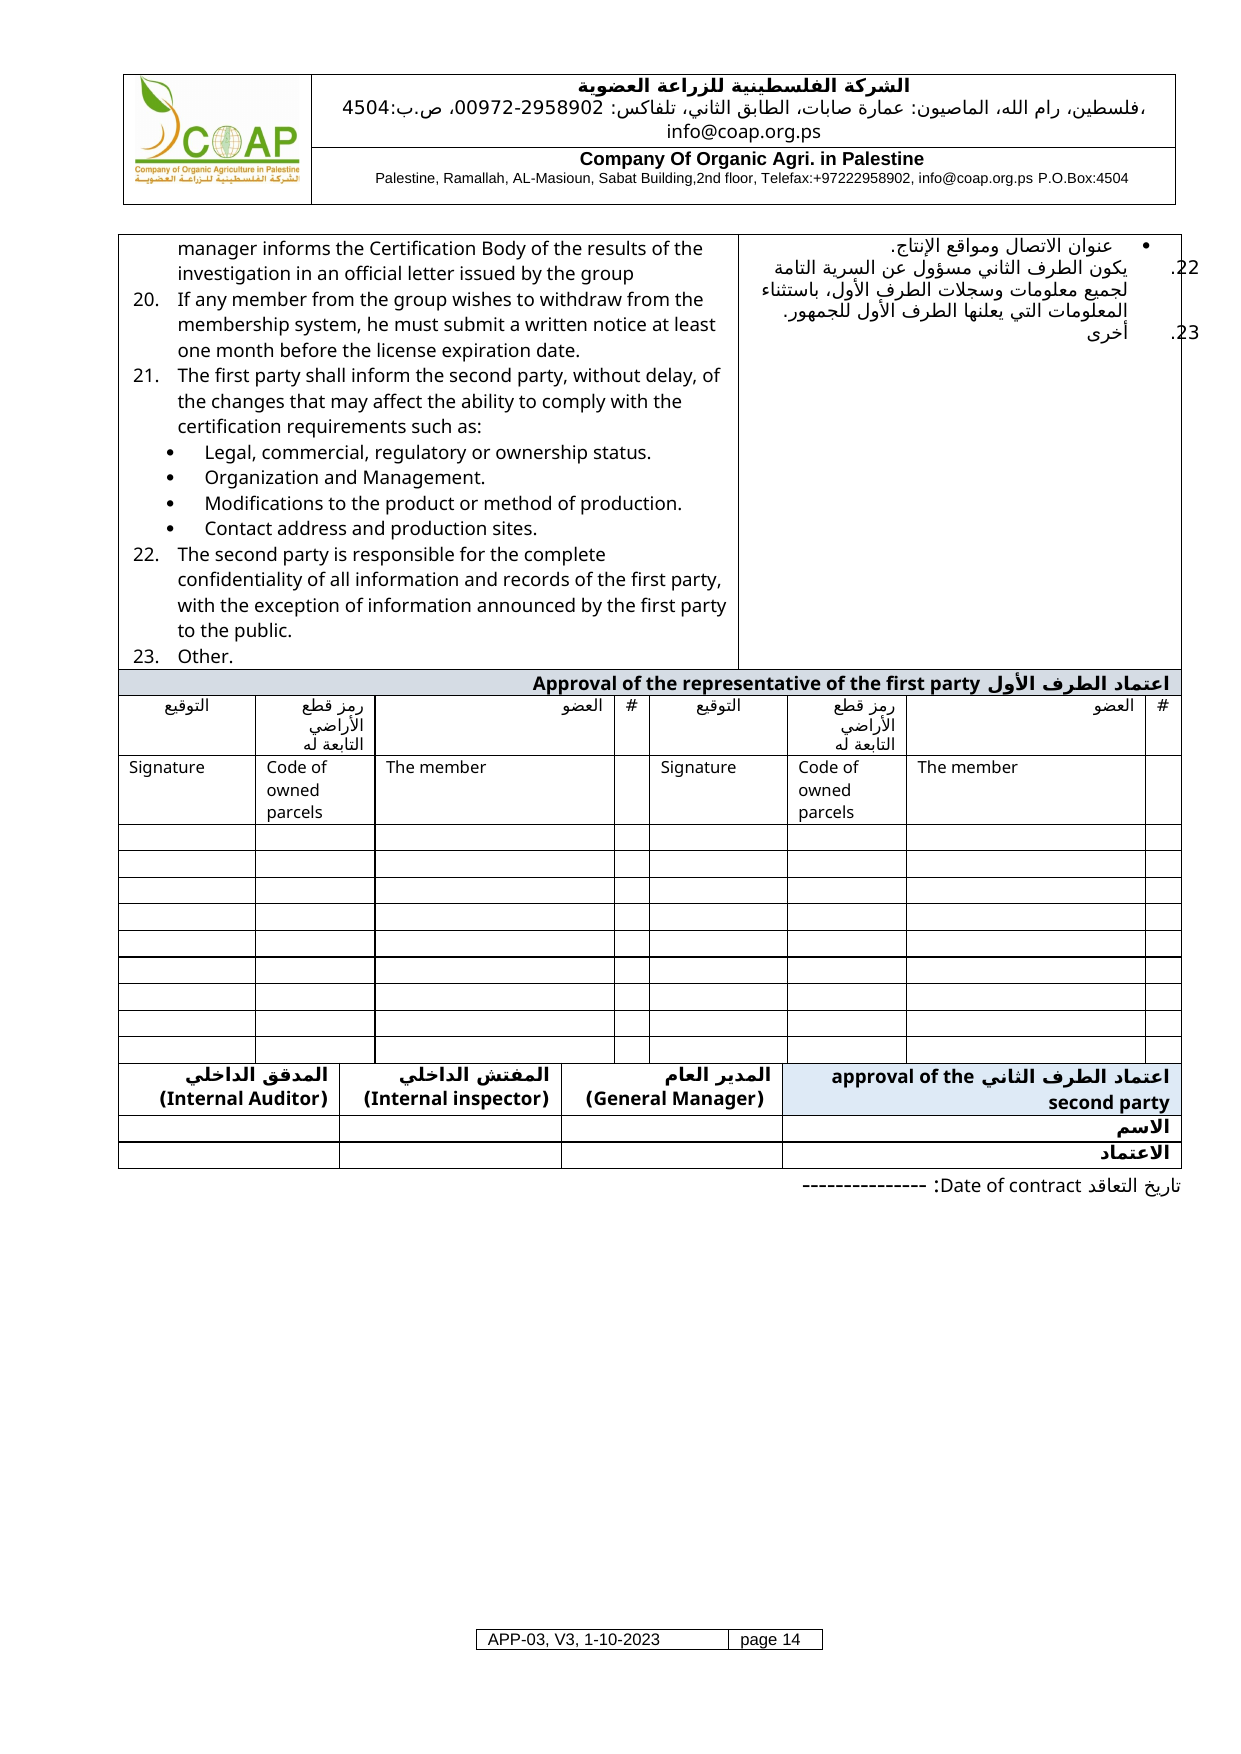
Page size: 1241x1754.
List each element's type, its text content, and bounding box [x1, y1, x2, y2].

table_cell [376, 1037, 614, 1063]
table_cell [615, 958, 649, 983]
table_cell [119, 984, 255, 1009]
table_cell المفتش الداخلي (Internal inspector) [340, 1064, 561, 1115]
table_cell [615, 931, 649, 956]
table_cell [376, 878, 614, 903]
table_cell [907, 1011, 1145, 1036]
table_cell [788, 878, 906, 903]
table_cell [1146, 904, 1181, 930]
table_cell [788, 931, 906, 956]
table_cell [119, 1143, 339, 1168]
table_cell [119, 878, 255, 903]
table_cell [256, 825, 374, 850]
table_cell [788, 825, 906, 850]
picture [135, 75, 300, 184]
text تاريخ التعاقد Date of contract: --------------- [118, 1169, 1181, 1198]
table_cell [256, 984, 374, 1009]
table_cell [788, 904, 906, 930]
table_cell [650, 851, 787, 877]
table_cell [1146, 1011, 1181, 1036]
table_cell [615, 878, 649, 903]
table_cell [788, 1011, 906, 1036]
table_cell المدقق الداخلي (Internal Auditor) [119, 1064, 339, 1115]
table_cell [376, 851, 614, 877]
table_cell [788, 984, 906, 1009]
table_cell [907, 878, 1145, 903]
table_cell العضو [907, 696, 1145, 754]
table_cell [1146, 931, 1181, 956]
table_cell [256, 851, 374, 877]
table_cell اعتماد الطرف الثاني approval of the second party [783, 1064, 1181, 1115]
table_cell الاعتماد [783, 1143, 1181, 1168]
table_cell [1146, 878, 1181, 903]
table_cell # [615, 696, 649, 754]
table_cell Signature [650, 756, 787, 824]
table_cell [1146, 958, 1181, 983]
table_cell [615, 756, 649, 824]
table_cell [1146, 984, 1181, 1009]
table_cell [376, 1011, 614, 1036]
table_cell التوقيع [119, 696, 255, 754]
table_cell [907, 1037, 1145, 1063]
table_cell [907, 931, 1145, 956]
table_cell [562, 1116, 782, 1141]
table_cell التوقيع [650, 696, 787, 754]
table_cell [907, 958, 1145, 983]
table_cell [119, 1037, 255, 1063]
table_cell [650, 825, 787, 850]
table_cell [376, 931, 614, 956]
table_cell [119, 1011, 255, 1036]
table_cell [256, 1037, 374, 1063]
table_cell رمز قطع الأراضي التابعة له [788, 696, 906, 754]
table_cell [256, 878, 374, 903]
table_cell [615, 851, 649, 877]
table_cell [907, 825, 1145, 850]
table_cell The member [907, 756, 1145, 824]
table_cell [615, 1037, 649, 1063]
table_cell [1146, 1037, 1181, 1063]
table_cell [650, 1037, 787, 1063]
table_cell المدير العام (General Manager) [562, 1064, 782, 1115]
table_cell [650, 958, 787, 983]
table_cell [562, 1143, 782, 1168]
table_cell [376, 958, 614, 983]
table_cell [376, 825, 614, 850]
table_cell [788, 958, 906, 983]
table_cell [119, 904, 255, 930]
table_cell [615, 984, 649, 1009]
table_cell [256, 1011, 374, 1036]
table_cell # [1146, 696, 1181, 754]
table_cell [1146, 825, 1181, 850]
table_cell The member [376, 756, 614, 824]
table_cell [119, 825, 255, 850]
table_cell [650, 878, 787, 903]
table_cell [1146, 756, 1181, 824]
table_cell [615, 1011, 649, 1036]
table_cell [376, 984, 614, 1009]
table_cell [256, 904, 374, 930]
table_cell [650, 1011, 787, 1036]
table_cell [788, 851, 906, 877]
table_cell [788, 1037, 906, 1063]
table_cell الاسم [783, 1116, 1181, 1141]
table_cell Code of owned parcels [256, 756, 374, 824]
table_cell [650, 984, 787, 1009]
table_cell [119, 851, 255, 877]
table_cell [907, 851, 1145, 877]
table_cell [119, 931, 255, 956]
table_cell [615, 825, 649, 850]
table_cell [907, 904, 1145, 930]
table_cell [340, 1116, 561, 1141]
table_cell [650, 931, 787, 956]
table_cell [650, 904, 787, 930]
table_cell [615, 904, 649, 930]
table_cell [256, 931, 374, 956]
table_cell [376, 904, 614, 930]
table_cell رمز قطع الأراضي التابعة له [256, 696, 374, 754]
table_cell العضو [376, 696, 614, 754]
table_cell Code of owned parcels [788, 756, 906, 824]
table_cell [256, 958, 374, 983]
table_cell [119, 958, 255, 983]
table_cell [1146, 851, 1181, 877]
table_cell Signature [119, 756, 255, 824]
table_cell [119, 1116, 339, 1141]
table_cell اعتماد الطرف الأول Approval of the representative of the first party [119, 670, 1181, 695]
table_cell [340, 1143, 561, 1168]
table_cell [907, 984, 1145, 1009]
